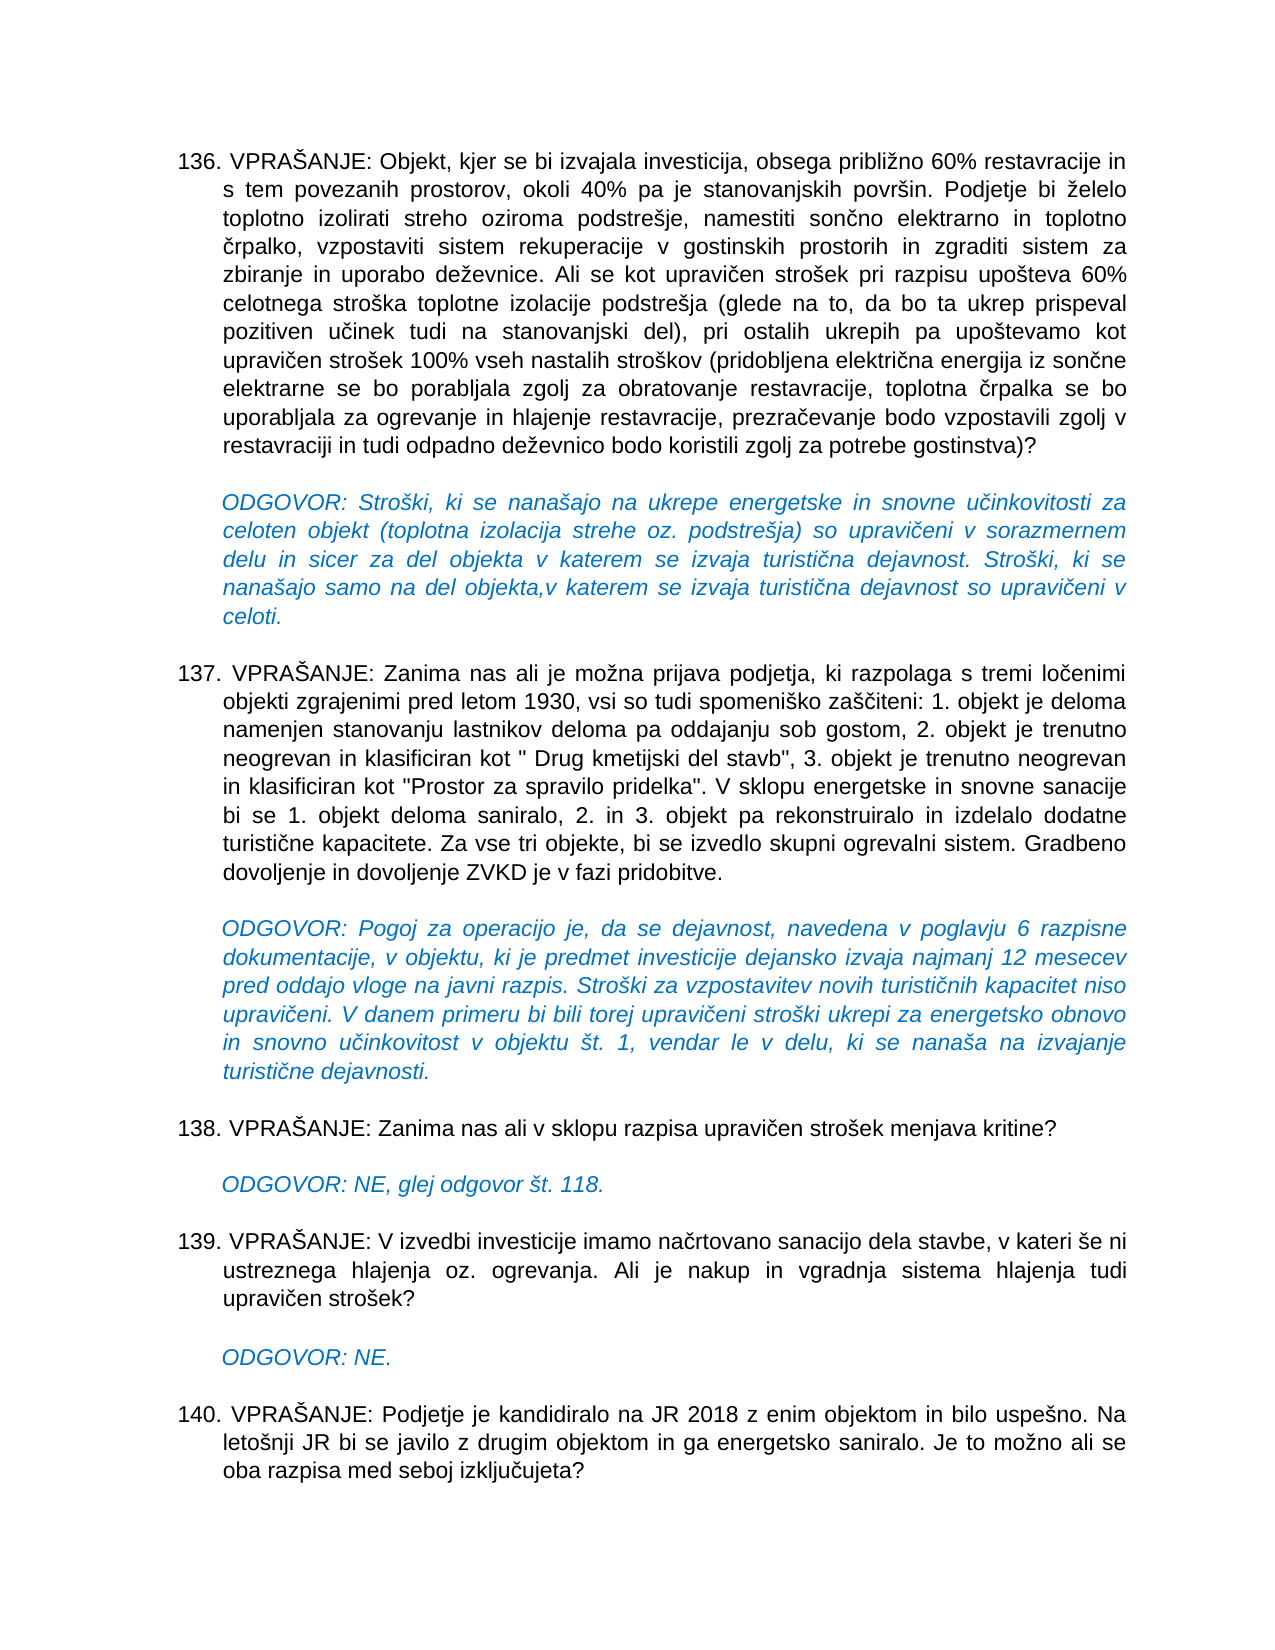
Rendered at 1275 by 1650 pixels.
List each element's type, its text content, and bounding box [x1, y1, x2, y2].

list ODGOVOR: NE, glej odgovor št. 118. [221, 1171, 1127, 1198]
list ODGOVOR: NE. [221, 1344, 1127, 1370]
list ODGOVOR: Pogoj za operacijo je, da se dejavnost, navedena v poglavju 6 razpisne dokumentacije, v objektu, ki je predmet investicije dejansko izvaja najmanj 12 mesecev pred oddajo vloge na javni razpis. Stroški za vzpostavitev novih turističnih kapacitet niso upravičeni. V danem primeru bi bili torej upravičeni stroški ukrepi za energetsko obnovo in snovno učinkovitost v objektu št. 1, vendar le v delu, ki se nanaša na izvajanje turistične dejavnosti. [221, 915, 1127, 1084]
list VPRAŠANJE: V izvedbi investicije imamo načrtovano sanacijo dela stavbe, v kateri še ni ustreznega hlajenja oz. ogrevanja. Ali je nakup in vgradnja sistema hlajenja tudi upravičen strošek? [177, 1228, 1127, 1311]
list VPRAŠANJE: Zanima nas ali je možna prijava podjetja, ki razpolaga s tremi ločenimi objekti zgrajenimi pred letom 1930, vsi so tudi spomeniško zaščiteni: 1. objekt je deloma namenjen stanovanju lastnikov deloma pa oddajanju sob gostom, 2. objekt je trenutno neogrevan in klasificiran kot " Drug kmetijski del stavb", 3. objekt je trenutno neogrevan in klasificiran kot "Prostor za spravilo pridelka". V sklopu energetske in snovne sanacije bi se 1. objekt deloma saniralo, 2. in 3. objekt pa rekonstruiralo in izdelalo dodatne turistične kapacitete. Za vse tri objekte, bi se izvedlo skupni ogrevalni sistem. Gradbeno dovoljenje in dovoljenje ZVKD je v fazi pridobitve. [177, 659, 1127, 885]
list ODGOVOR: Stroški, ki se nanašajo na ukrepe energetske in snovne učinkovitosti za celoten objekt (toplotna izolacija strehe oz. podstrešja) so upravičeni v sorazmernem delu in sicer za del objekta v katerem se izvaja turistična dejavnost. Stroški, ki se nanašajo samo na del objekta,v katerem se izvaja turistična dejavnost so upravičeni v celoti. [221, 489, 1127, 629]
list VPRAŠANJE: Zanima nas ali v sklopu razpisa upravičen strošek menjava kritine? [177, 1114, 1127, 1141]
list VPRAŠANJE: Objekt, kjer se bi izvajala investicija, obsega približno 60% restavracije in s tem povezanih prostorov, okoli 40% pa je stanovanjskih površin. Podjetje bi želelo toplotno izolirati streho oziroma podstrešje, namestiti sončno elektrarno in toplotno črpalko, vzpostaviti sistem rekuperacije v gostinskih prostorih in zgraditi sistem za zbiranje in uporabo deževnice. Ali se kot upravičen strošek pri razpisu upošteva 60% celotnega stroška toplotne izolacije podstrešja (glede na to, da bo ta ukrep prispeval pozitiven učinek tudi na stanovanjski del), pri ostalih ukrepih pa upoštevamo kot upravičen strošek 100% vseh nastalih stroškov (pridobljena električna energija iz sončne elektrarne se bo porabljala zgolj za obratovanje restavracije, toplotna črpalka se bo uporabljala za ogrevanje in hlajenje restavracije, prezračevanje bodo vzpostavili zgolj v restavraciji in tudi odpadno deževnico bodo koristili zgolj za potrebe gostinstva)? [177, 148, 1127, 458]
list VPRAŠANJE: Podjetje je kandidiralo na JR 2018 z enim objektom in bilo uspešno. Na letošnji JR bi se javilo z drugim objektom in ga energetsko saniralo. Je to možno ali se oba razpisa med seboj izključujeta? [177, 1401, 1127, 1484]
